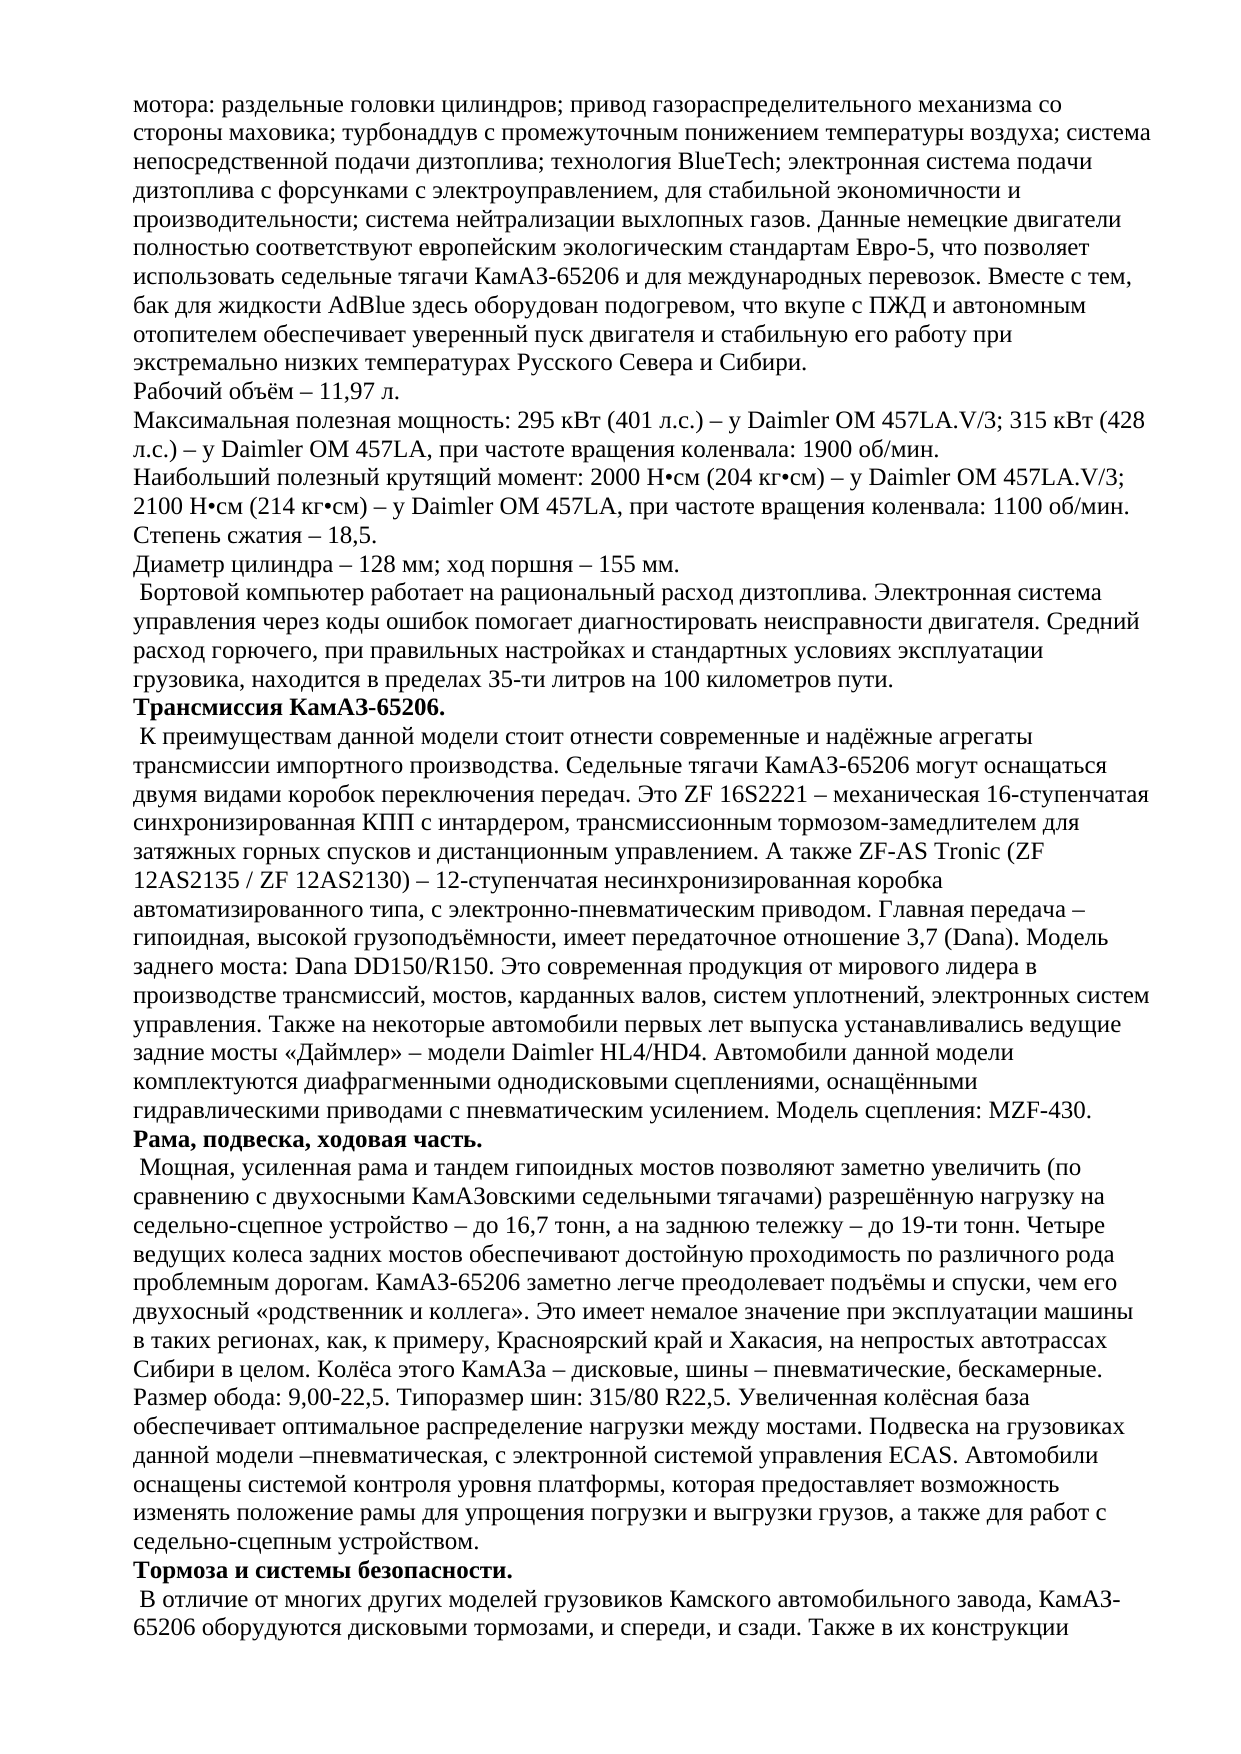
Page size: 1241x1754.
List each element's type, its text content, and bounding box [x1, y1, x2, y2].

text Рабочий объём – 11,97 л. [133, 376, 1152, 405]
text Трансмиссия КамАЗ-65206. [133, 692, 1152, 721]
text К преимуществам данной модели стоит отнести современные и надёжные агрегаты трансмиссии импортного производства. Седельные тягачи КамАЗ-65206 могут оснащаться двумя видами коробок переключения передач. Это ZF 16S2221 – механическая 16-ступенчатая синхронизированная КПП с интардером, трансмиссионным тормозом-замедлителем для затяжных горных спусков и дистанционным управлением. А также ZF-AS Tronic (ZF 12AS21З5 / ZF 12AS2130) – 12-ступенчатая несинхронизированная коробка автоматизированного типа, с электронно-пневматическим приводом. Главная передача – гипоидная, высокой грузоподъёмности, имеет передаточное отношение 3,7 (Dana). Модель заднего моста: Dana DD150/R150. Это современная продукция от мирового лидера в производстве трансмиссий, мостов, карданных валов, систем уплотнений, электронных систем управления. Также на некоторые автомобили первых лет выпуска устанавливались ведущие задние мосты «Даймлер» – модели Daimler HL4/HD4. Автомобили данной модели комплектуются диафрагменными однодисковыми сцеплениями, оснащёнными гидравлическими приводами с пневматическим усилением. Модель сцепления: MZF-430. Рама, подвеска, ходовая часть. [133, 721, 1152, 1152]
text Наибольший полезный крутящий момент: 2000 Н•см (204 кг•см) – у Daimler OM 457LA.V/3; 2100 Н•см (214 кг•см) – у Daimler OM 457LA, при частоте вращения коленвала: 1100 об/мин. Степень сжатия – 18,5. [133, 462, 1152, 549]
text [133, 1584, 1152, 1641]
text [133, 89, 1152, 376]
text Диаметр цилиндра – 128 мм; ход поршня – 155 мм. [133, 549, 1152, 577]
text Максимальная полезная мощность: 295 кВт (401 л.с.) – у Daimler OM 457LA.V/3; 315 кВт (428 л.с.) – у Daimler OM 457LA, при частоте вращения коленвала: 1900 об/мин. [133, 405, 1152, 462]
text Бортовой компьютер работает на рациональный расход дизтоплива. Электронная система управления через коды ошибок помогает диагностировать неисправности двигателя. Средний расход горючего, при правильных настройках и стандартных условиях эксплуатации грузовика, находится в пределах З5-ти литров на 100 километров пути. [133, 577, 1152, 692]
text Тормоза и системы безопасности. [133, 1555, 1152, 1584]
text Мощная, усиленная рама и тандем гипоидных мостов позволяют заметно увеличить (по сравнению с двухосными КамАЗовскими седельными тягачами) разрешённую нагрузку на седельно-сцепное устройство – до 16,7 тонн, а на заднюю тележку – до 19-ти тонн. Четыре ведущих колеса задних мостов обеспечивают достойную проходимость по различного рода проблемным дорогам. КамАЗ-65206 заметно легче преодолевает подъёмы и спуски, чем его двухосный «родственник и коллега». Это имеет немалое значение при эксплуатации машины в таких регионах, как, к примеру, Красноярский край и Хакасия, на непростых автотрассах Сибири в целом. Колёса этого КамАЗа – дисковые, шины – пневматические, бескамерные. Размер обода: 9,00-22,5. Типоразмер шин: З15/80 R22,5. Увеличенная колёсная база обеспечивает оптимальное распределение нагрузки между мостами. Подвеска на грузовиках данной модели –пневматическая, с электронной системой управления ЕСАS. Автомобили оснащены системой контроля уровня платформы, которая предоставляет возможность изменять положение рамы для упрощения погрузки и выгрузки грузов, а также для работ с седельно-сцепным устройством. [133, 1152, 1152, 1555]
